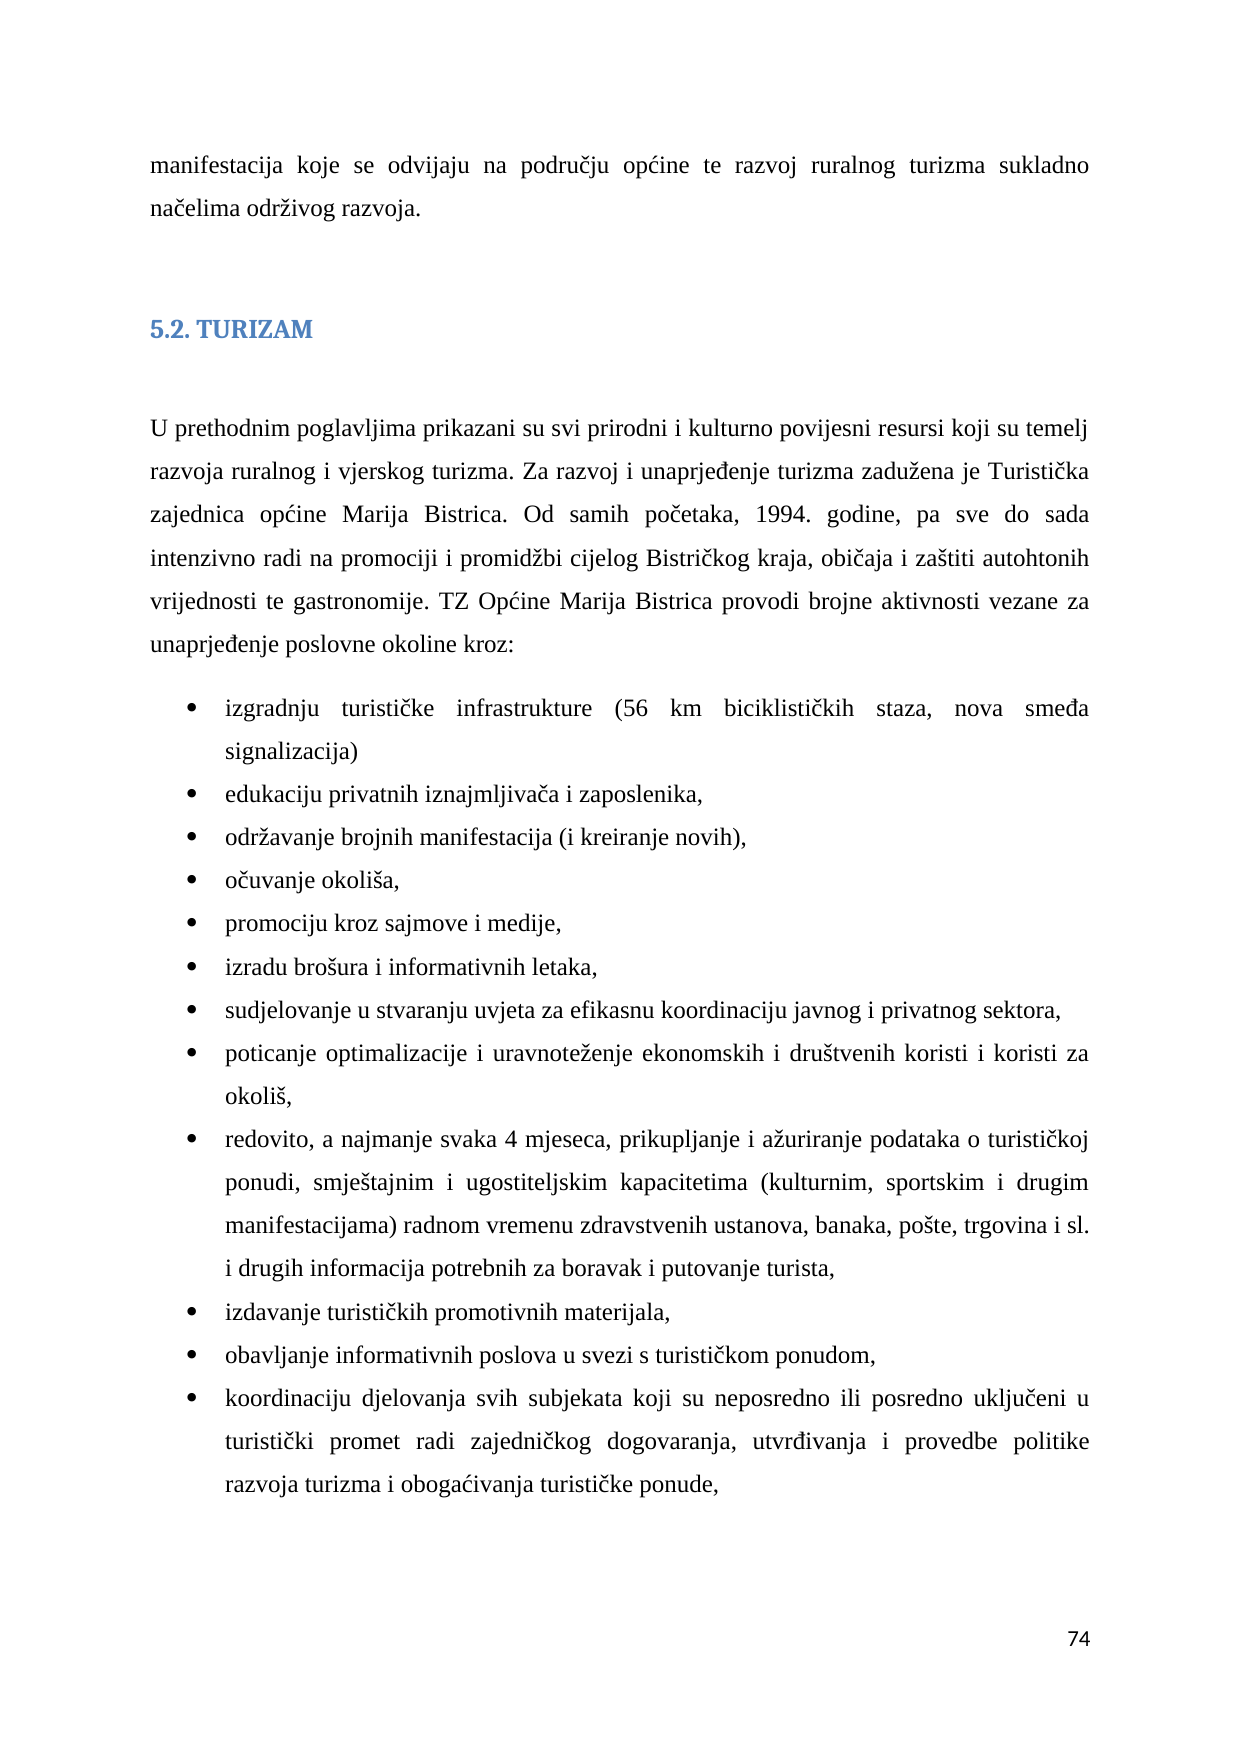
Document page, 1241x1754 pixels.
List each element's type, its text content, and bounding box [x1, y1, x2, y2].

text U prethodnim poglavljima prikazani su svi prirodni i kulturno povijesni resursi koji su temelj razvoja ruralnog i vjerskog turizma. Za razvoj i unaprjeđenje turizma zadužena je Turistička zajednica općine Marija Bistrica. Od samih početaka, 1994. godine, pa sve do sada intenzivno radi na promociji i promidžbi cijelog Bistričkog kraja, običaja i zaštiti autohtonih vrijednosti te gastronomije. TZ Općine Marija Bistrica provodi brojne aktivnosti vezane za unaprjeđenje poslovne okoline kroz: [150, 413, 1090, 658]
list izdavanje turističkih promotivnih materijala, [187, 1297, 1090, 1325]
subtitle 5.2. TURIZAM [150, 314, 1090, 345]
list sudjelovanje u stvaranju uvjeta za efikasnu koordinaciju javnog i privatnog sektora, [187, 995, 1090, 1023]
list očuvanje okoliša, [187, 865, 1090, 894]
list obavljanje informativnih poslova u svezi s turističkom ponudom, [187, 1340, 1090, 1368]
list edukaciju privatnih iznajmljivača i zaposlenika, [187, 779, 1090, 808]
list poticanje optimalizacije i uravnoteženje ekonomskih i društvenih koristi i koristi za okoliš, [187, 1038, 1090, 1110]
list izgradnju turističke infrastrukture (56 km biciklističkih staza, nova smeđa signalizacija) [187, 693, 1090, 765]
list promociju kroz sajmove i medije, [187, 908, 1090, 937]
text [150, 150, 1090, 222]
list redovito, a najmanje svaka 4 mjeseca, prikupljanje i ažuriranje podataka o turističkoj ponudi, smještajnim i ugostiteljskim kapacitetima (kulturnim, sportskim i drugim manifestacijama) radnom vremenu zdravstvenih ustanova, banaka, pošte, trgovina i sl. i drugih informacija potrebnih za boravak i putovanje turista, [187, 1124, 1090, 1282]
list koordinaciju djelovanja svih subjekata koji su neposredno ili posredno uključeni u turistički promet radi zajedničkog dogovaranja, utvrđivanja i provedbe politike razvoja turizma i obogaćivanja turističke ponude, [187, 1383, 1090, 1498]
list izradu brošura i informativnih letaka, [187, 952, 1090, 980]
list održavanje brojnih manifestacija (i kreiranje novih), [187, 822, 1090, 851]
